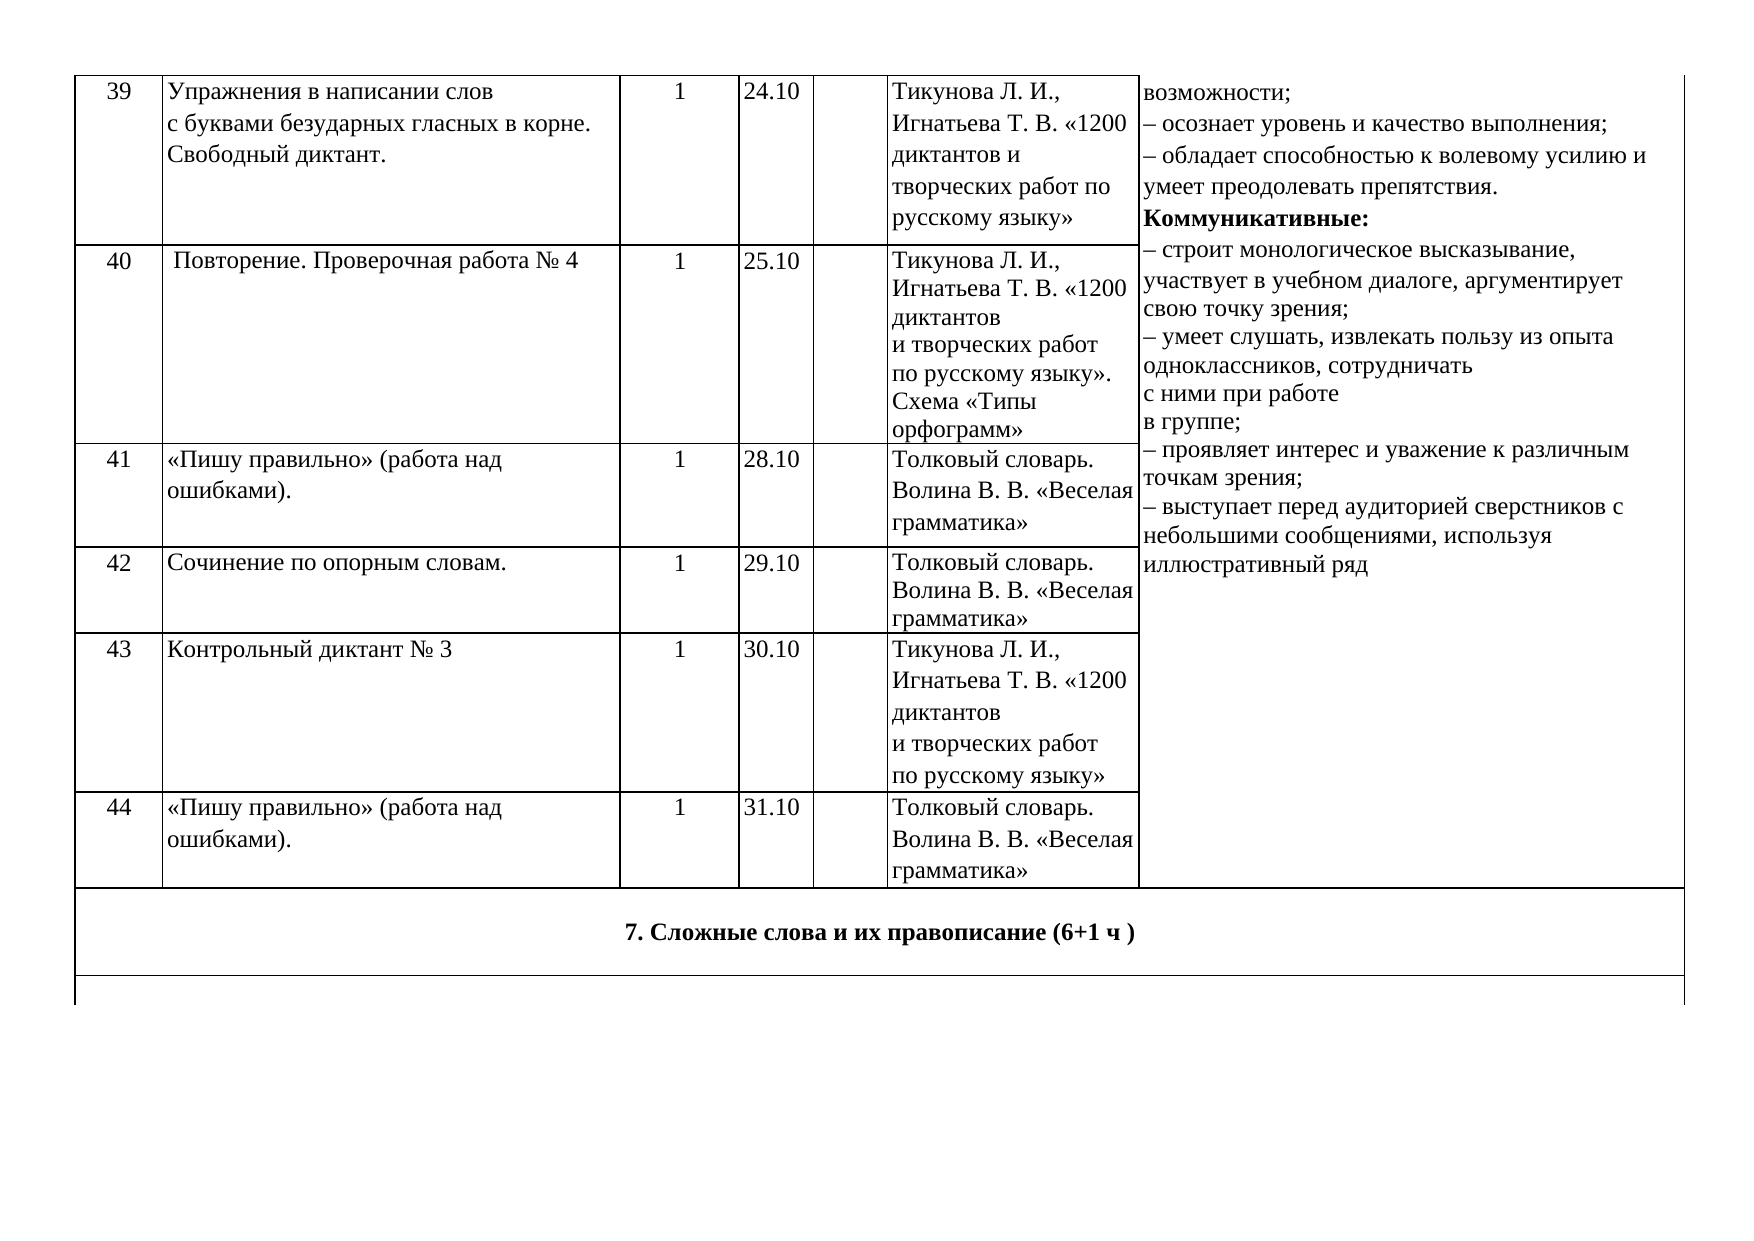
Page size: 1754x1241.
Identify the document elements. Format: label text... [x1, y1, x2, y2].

table_cell Тикунова Л. И., Игнатьева Т. В. «1200 диктантов и творческих работ по русскому языку» [888, 634, 1138, 791]
table_cell 42 [76, 548, 162, 632]
table_cell [76, 976, 1684, 1005]
table_cell Толковый словарь. Волина В. В. «Веселая грамматика» [888, 444, 1138, 546]
table_cell 43 [76, 634, 162, 791]
table_cell «Пишу правильно» (работа над ошибками). [163, 444, 619, 546]
table_cell 1 [621, 76, 738, 244]
table_cell 25.10 [740, 246, 813, 443]
table_cell 30.10 [740, 634, 813, 791]
table_cell 1 [621, 634, 738, 791]
table_cell 1 [621, 793, 738, 887]
table_cell [814, 548, 887, 632]
table_cell Тикунова Л. И., Игнатьева Т. В. «1200 диктантов и творческих работ по русскому языку» [888, 76, 1138, 244]
table_cell Сочинение по опорным словам. [163, 548, 619, 632]
table_cell [814, 76, 887, 244]
table_cell 39 [76, 76, 162, 244]
table_cell 29.10 [740, 548, 813, 632]
table_cell Толковый словарь. Волина В. В. «Веселая грамматика» [888, 548, 1138, 632]
table_cell [814, 793, 887, 887]
table_cell [814, 444, 887, 546]
table_cell 24.10 [740, 76, 813, 244]
table_cell 31.10 [740, 793, 813, 887]
table_cell 40 [76, 246, 162, 443]
table_cell «Пишу правильно» (работа над ошибками). [163, 793, 619, 887]
table_cell 28.10 [740, 444, 813, 546]
table_cell Контрольный диктант № 3 [163, 634, 619, 791]
table_cell 41 [76, 444, 162, 546]
table_cell [814, 246, 887, 443]
table_cell 7. Сложные слова и их правописание (6+1 ч ) [76, 889, 1684, 975]
table_cell Повторение. Проверочная работа № 4 [163, 246, 619, 443]
table_cell Тикунова Л. И., Игнатьева Т. В. «1200 диктантов и творческих работ по русскому языку». Схема «Типы орфограмм» [888, 246, 1138, 443]
table_cell 1 [621, 246, 738, 443]
table_cell Толковый словарь. Волина В. В. «Веселая грамматика» [888, 793, 1138, 887]
table_cell Упражнения в написании слов с буквами безударных гласных в корне. Свободный диктант. [163, 76, 619, 244]
table_cell [814, 634, 887, 791]
table_cell 44 [76, 793, 162, 887]
table_cell 1 [621, 548, 738, 632]
table_cell 1 [621, 444, 738, 546]
